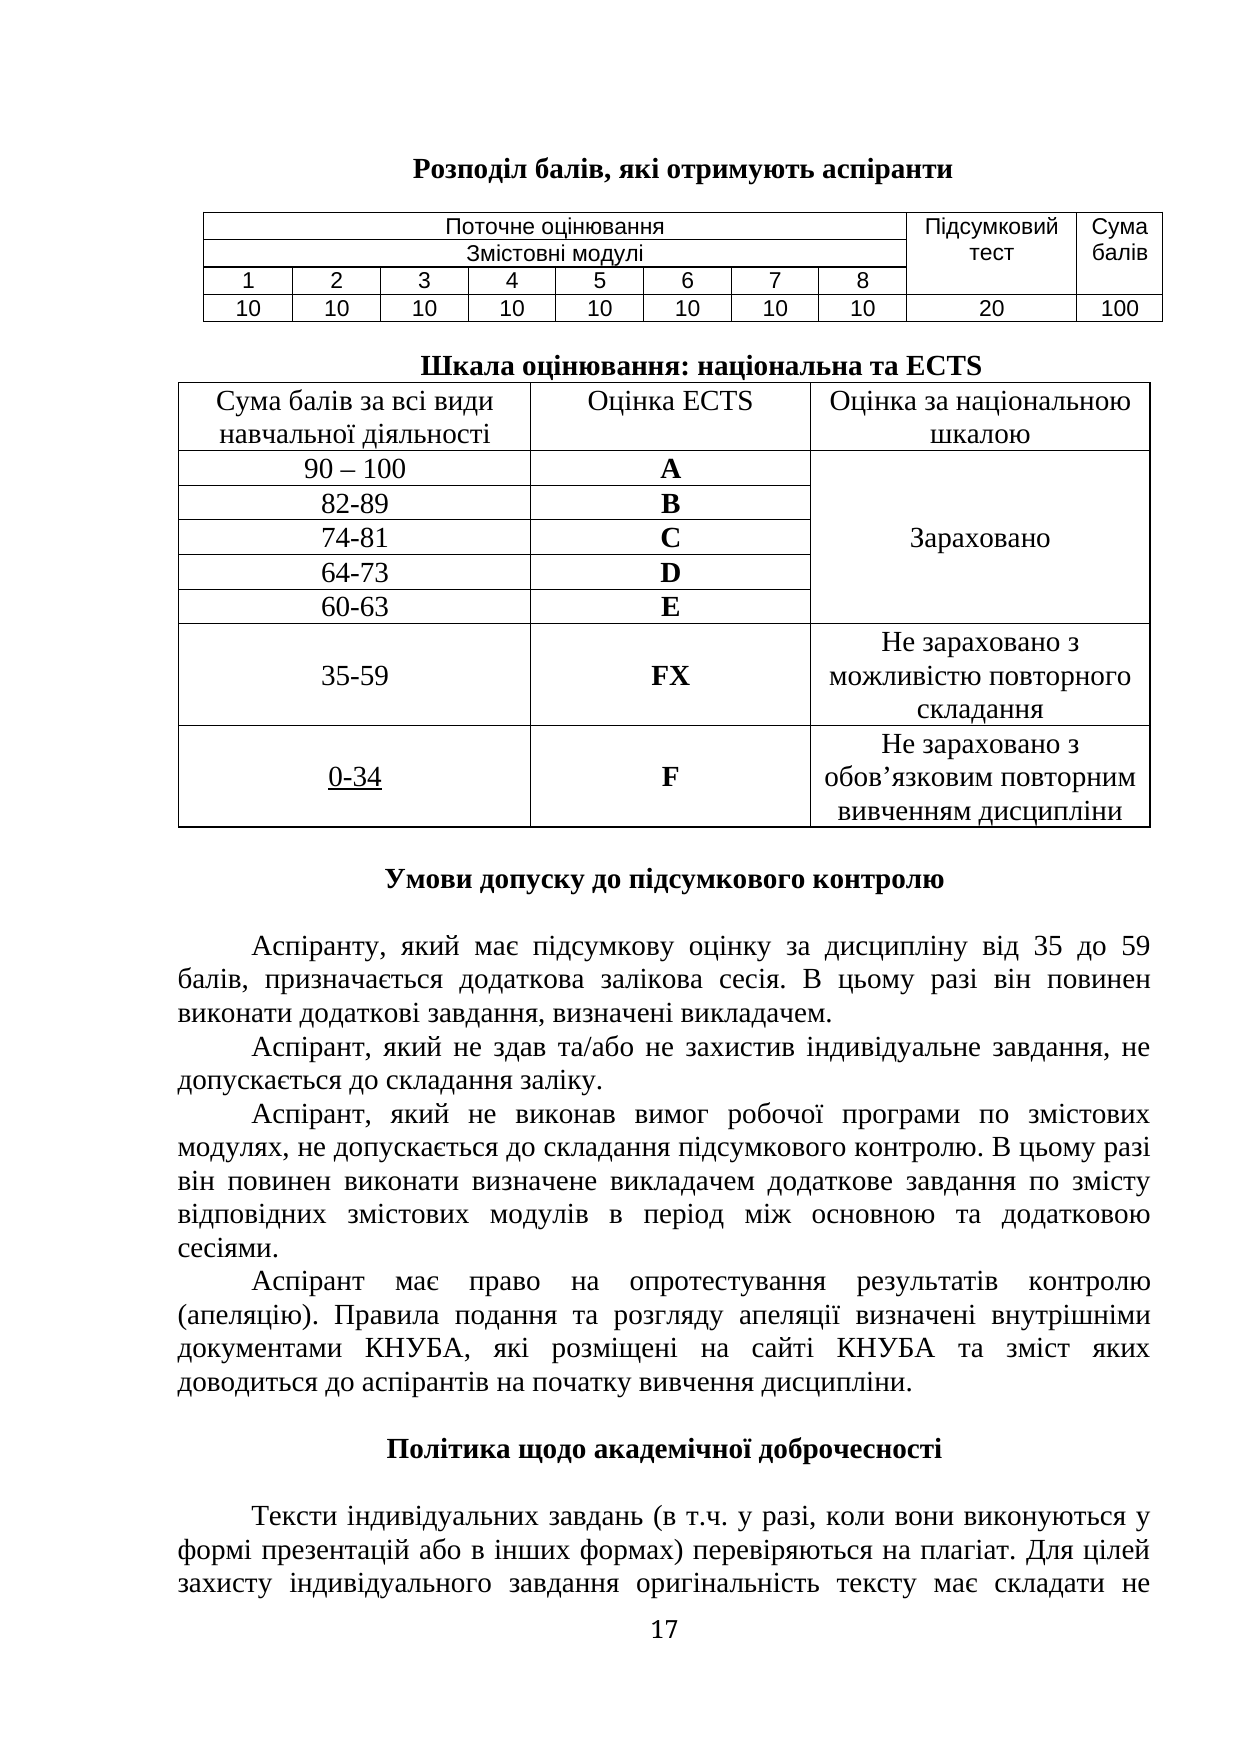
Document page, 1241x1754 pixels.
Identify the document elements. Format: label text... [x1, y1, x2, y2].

table_cell D [531, 555, 810, 588]
table_cell 0-34 [179, 726, 530, 826]
table_cell 10 [556, 295, 643, 321]
text Аспірант має право на опротестування результатів контролю (апеляцію). Правила подання та розгляду апеляції визначені внутрішніми документами КНУБА, які розміщені на сайті КНУБА та зміст яких доводиться до аспірантів на початку вивчення дисципліни. [177, 1263, 1152, 1398]
table_cell 10 [819, 295, 906, 321]
table_cell А [531, 451, 810, 485]
table_cell F [531, 726, 810, 826]
table_cell 10 [469, 295, 555, 321]
table_cell 6 [644, 268, 731, 294]
text Аспіранту, який має підсумкову оцінку за дисципліну від 35 до 59 балів, призначається додаткова залікова сесія. В цьому разі він повинен виконати додаткові завдання, визначені викладачем. [177, 928, 1152, 1029]
table_cell 10 [381, 295, 468, 321]
table_cell 10 [204, 295, 292, 321]
table_cell 2 [293, 268, 380, 294]
table_cell 90 – 100 [179, 451, 530, 485]
text Політика щодо академічної доброчесності [177, 1431, 1152, 1465]
table_cell В [531, 486, 810, 519]
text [177, 1498, 1152, 1599]
table_cell 20 [907, 295, 1076, 321]
table_cell FX [531, 624, 810, 725]
table_cell 1 [204, 268, 292, 294]
table_header Сума балів [1077, 213, 1162, 294]
table_header Оцінка за національною шкалою [811, 383, 1149, 450]
text Аспірант, який не здав та/або не захистив індивідуальне завдання, не допускається до складання заліку. [177, 1029, 1152, 1096]
text Шкала оцінювання: національна та ECTS [177, 348, 1152, 382]
table_cell 35-59 [179, 624, 530, 725]
table_cell Не зараховано з обов’язковим повторним вивченням дисципліни [811, 726, 1149, 826]
table_cell 60-63 [179, 590, 530, 623]
table_cell 4 [469, 268, 555, 294]
table_cell 10 [732, 295, 818, 321]
table_cell 8 [819, 268, 906, 294]
table_header Поточне оцінювання [204, 213, 906, 239]
table_cell 74-81 [179, 520, 530, 554]
table_cell 10 [644, 295, 731, 321]
table_cell 3 [381, 268, 468, 294]
table_cell Змістовні модулі [204, 240, 906, 266]
table_header Оцінка ECTS [531, 383, 810, 450]
table_cell Зараховано [811, 451, 1149, 623]
table_header Підсумковий тест [907, 213, 1076, 294]
text Аспірант, який не виконав вимог робочої програми по змістових модулях, не допускається до складання підсумкового контролю. В цьому разі він повинен виконати визначене викладачем додаткове завдання по змісту відповідних змістових модулів в період між основною та додатковою сесіями. [177, 1096, 1152, 1263]
table_cell 7 [732, 268, 818, 294]
table_cell 5 [556, 268, 643, 294]
table_cell 82-89 [179, 486, 530, 519]
text Умови допуску до підсумкового контролю [177, 861, 1152, 894]
table_header Сума балів за всі види навчальної діяльності [179, 383, 530, 450]
table_cell 10 [293, 295, 380, 321]
table_cell С [531, 520, 810, 554]
table_cell 64-73 [179, 555, 530, 588]
text Розподіл балів, які отримують аспіранти [215, 152, 1152, 185]
table_cell Е [531, 590, 810, 623]
table_cell 100 [1077, 295, 1162, 321]
table_cell Не зараховано з можливістю повторного складання [811, 624, 1149, 725]
